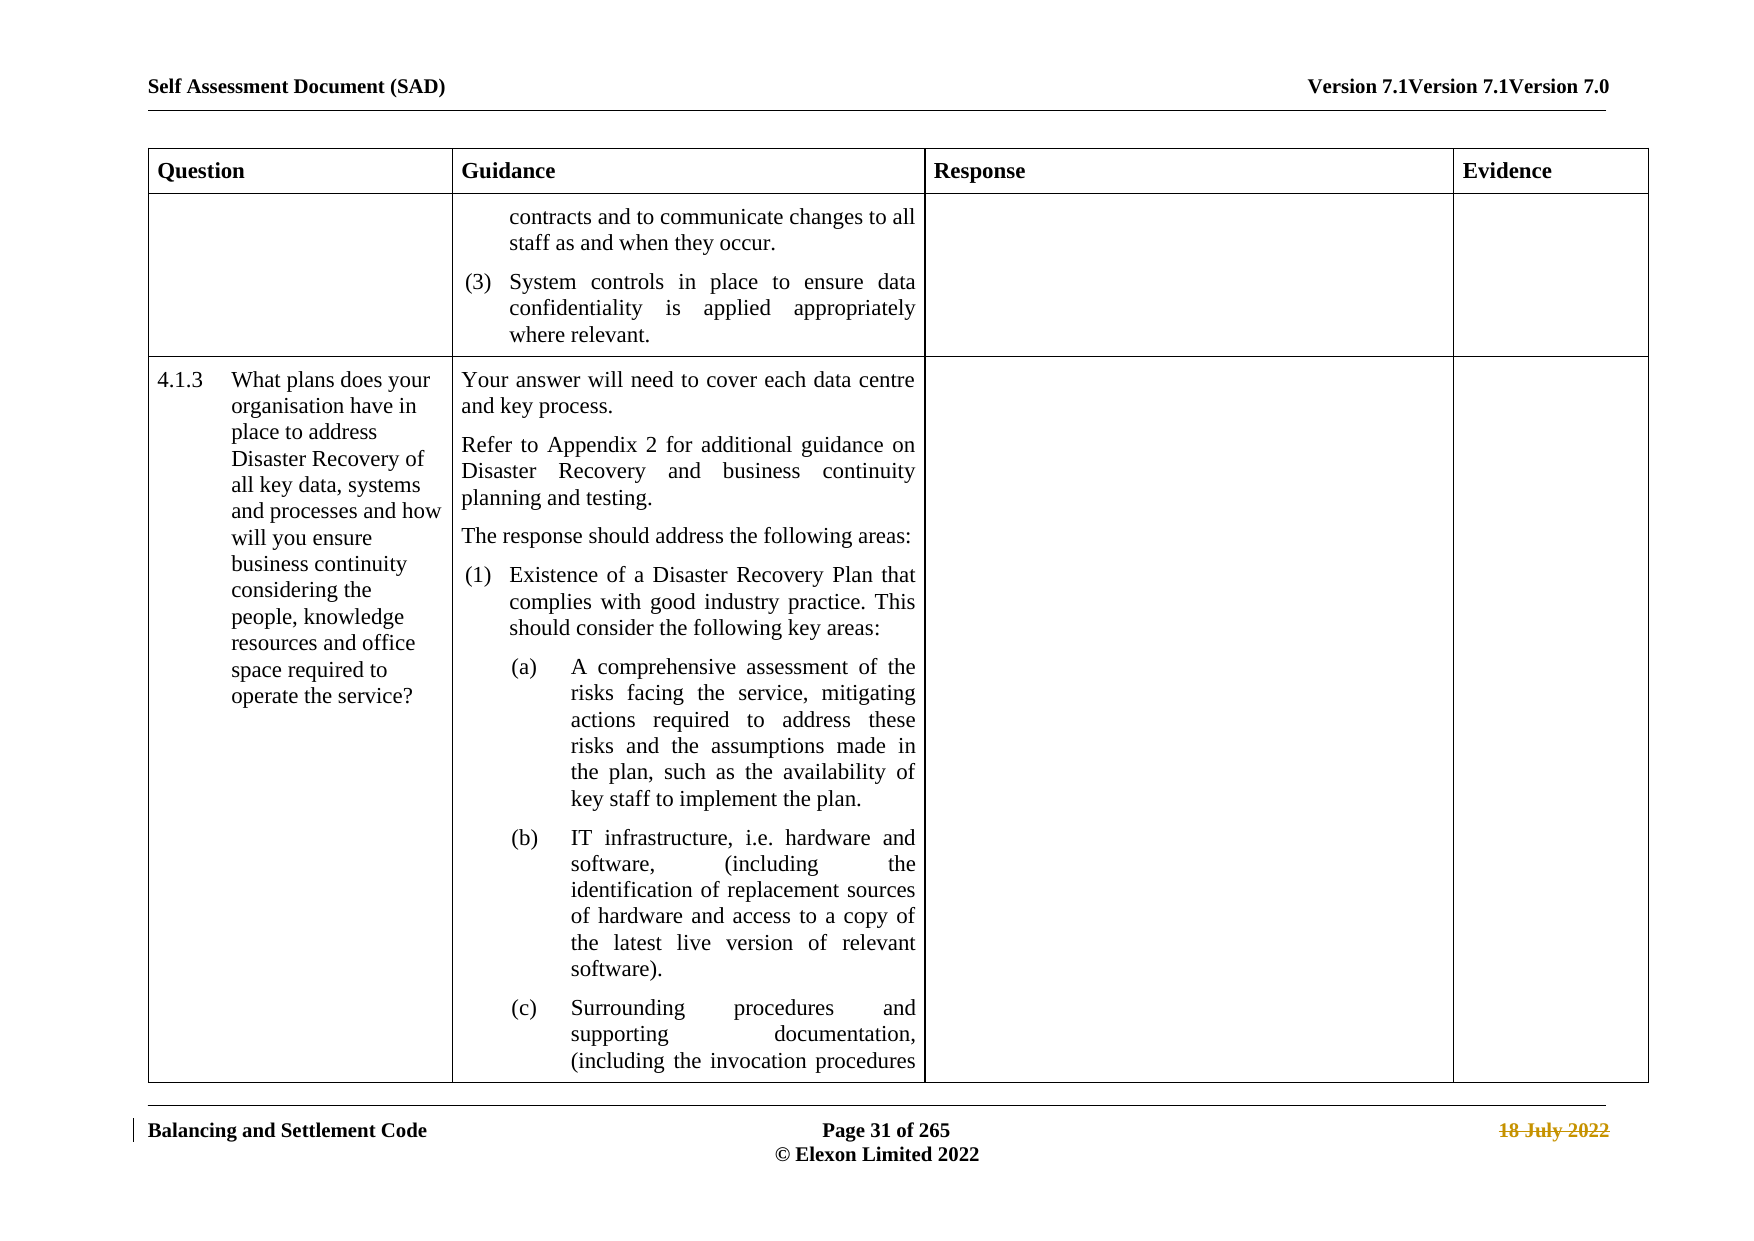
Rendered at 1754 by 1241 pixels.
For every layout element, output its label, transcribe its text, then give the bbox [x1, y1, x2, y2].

table_header Response [926, 149, 1453, 193]
table_cell [926, 194, 1453, 356]
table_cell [453, 194, 924, 356]
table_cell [149, 357, 452, 1082]
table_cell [453, 357, 924, 1082]
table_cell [149, 194, 452, 356]
table_cell [1454, 194, 1648, 356]
table_header Guidance [453, 149, 924, 193]
table_header Evidence [1454, 149, 1648, 193]
table_cell [926, 357, 1453, 1082]
table_cell [1454, 357, 1648, 1082]
table_header Question [149, 149, 452, 193]
